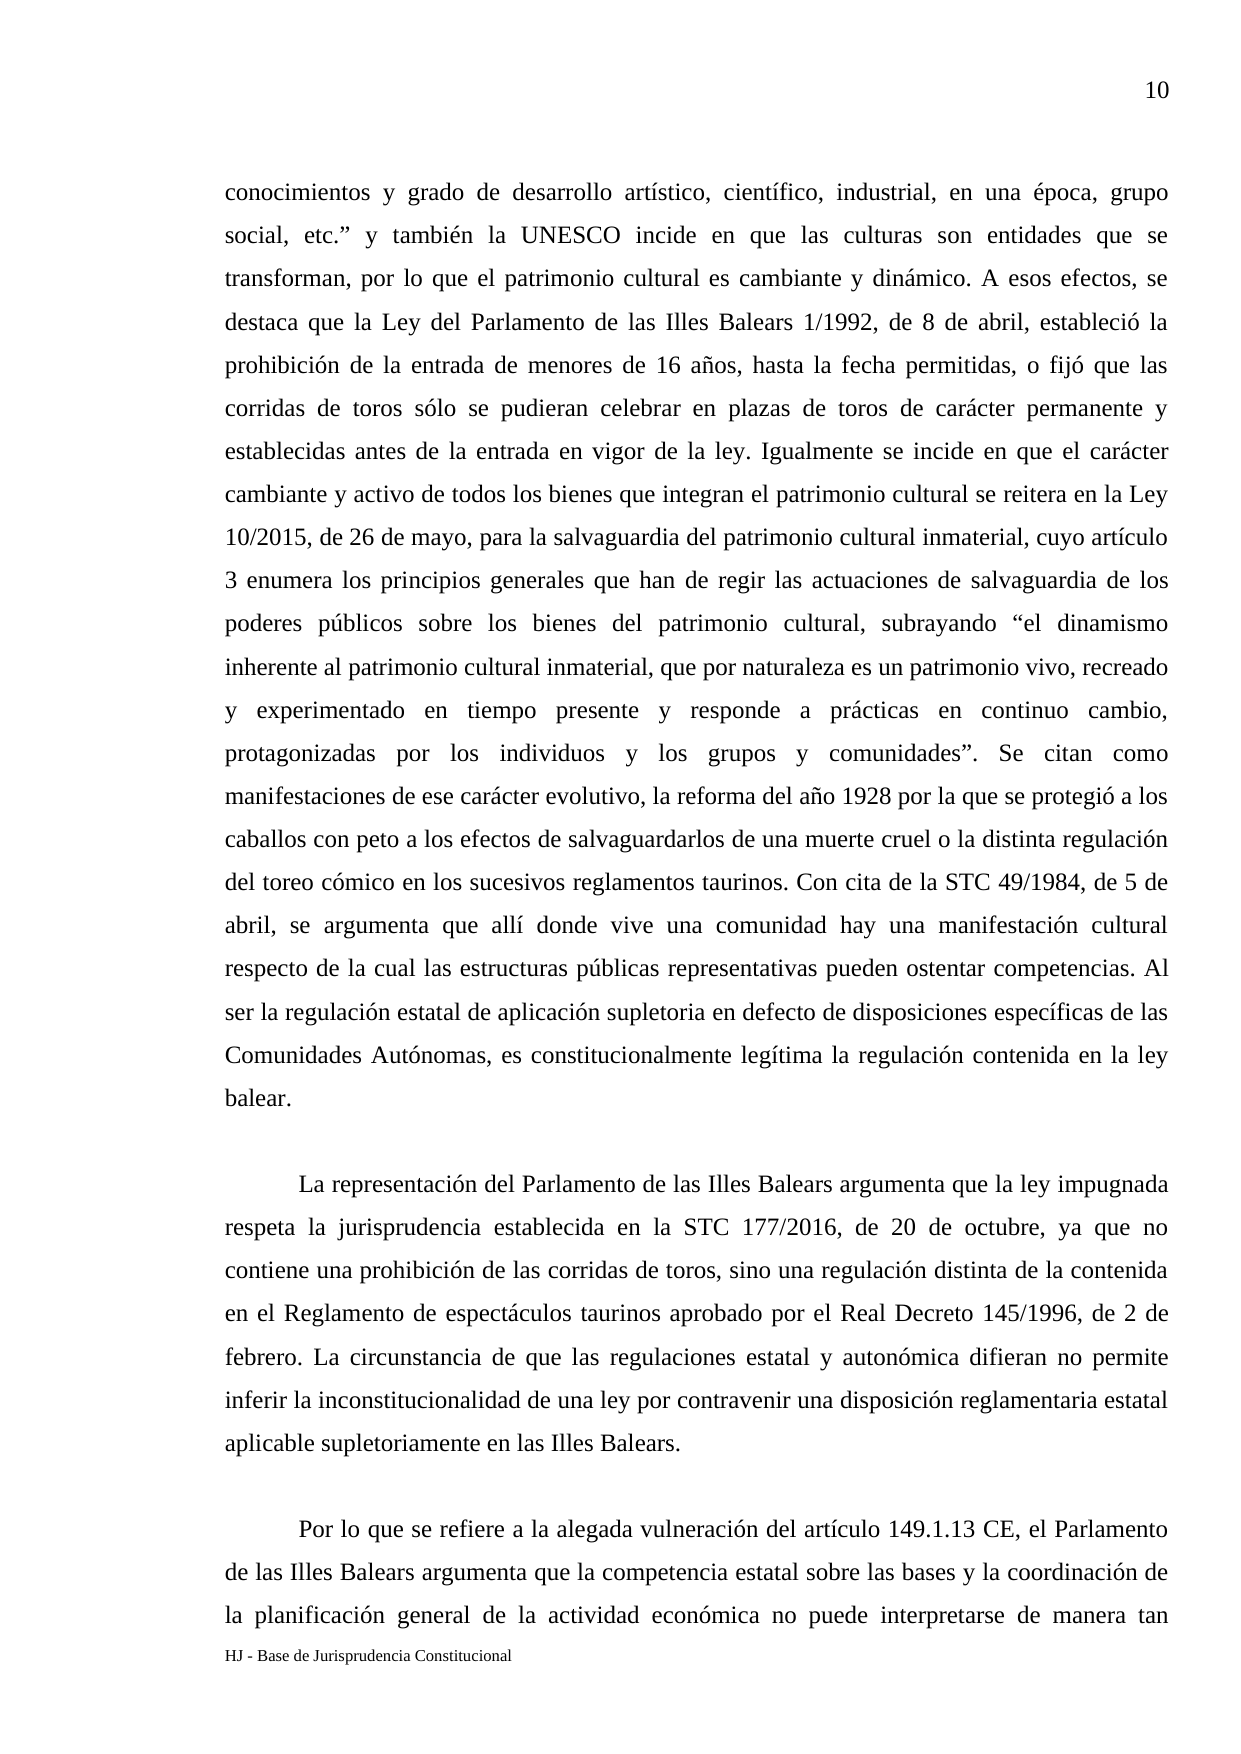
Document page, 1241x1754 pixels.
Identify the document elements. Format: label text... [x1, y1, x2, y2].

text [224, 177, 1169, 1112]
text La representación del Parlamento de las Illes Balears argumenta que la ley impugnada respeta la jurisprudencia establecida en la STC 177/2016, de 20 de octubre, ya que no contiene una prohibición de las corridas de toros, sino una regulación distinta de la contenida en el Reglamento de espectáculos taurinos aprobado por el Real Decreto 145/1996, de 2 de febrero. La circunstancia de que las regulaciones estatal y autonómica difieran no permite inferir la inconstitucionalidad de una ley por contravenir una disposición reglamentaria estatal aplicable supletoriamente en las Illes Balears. [224, 1169, 1169, 1457]
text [224, 1514, 1169, 1629]
